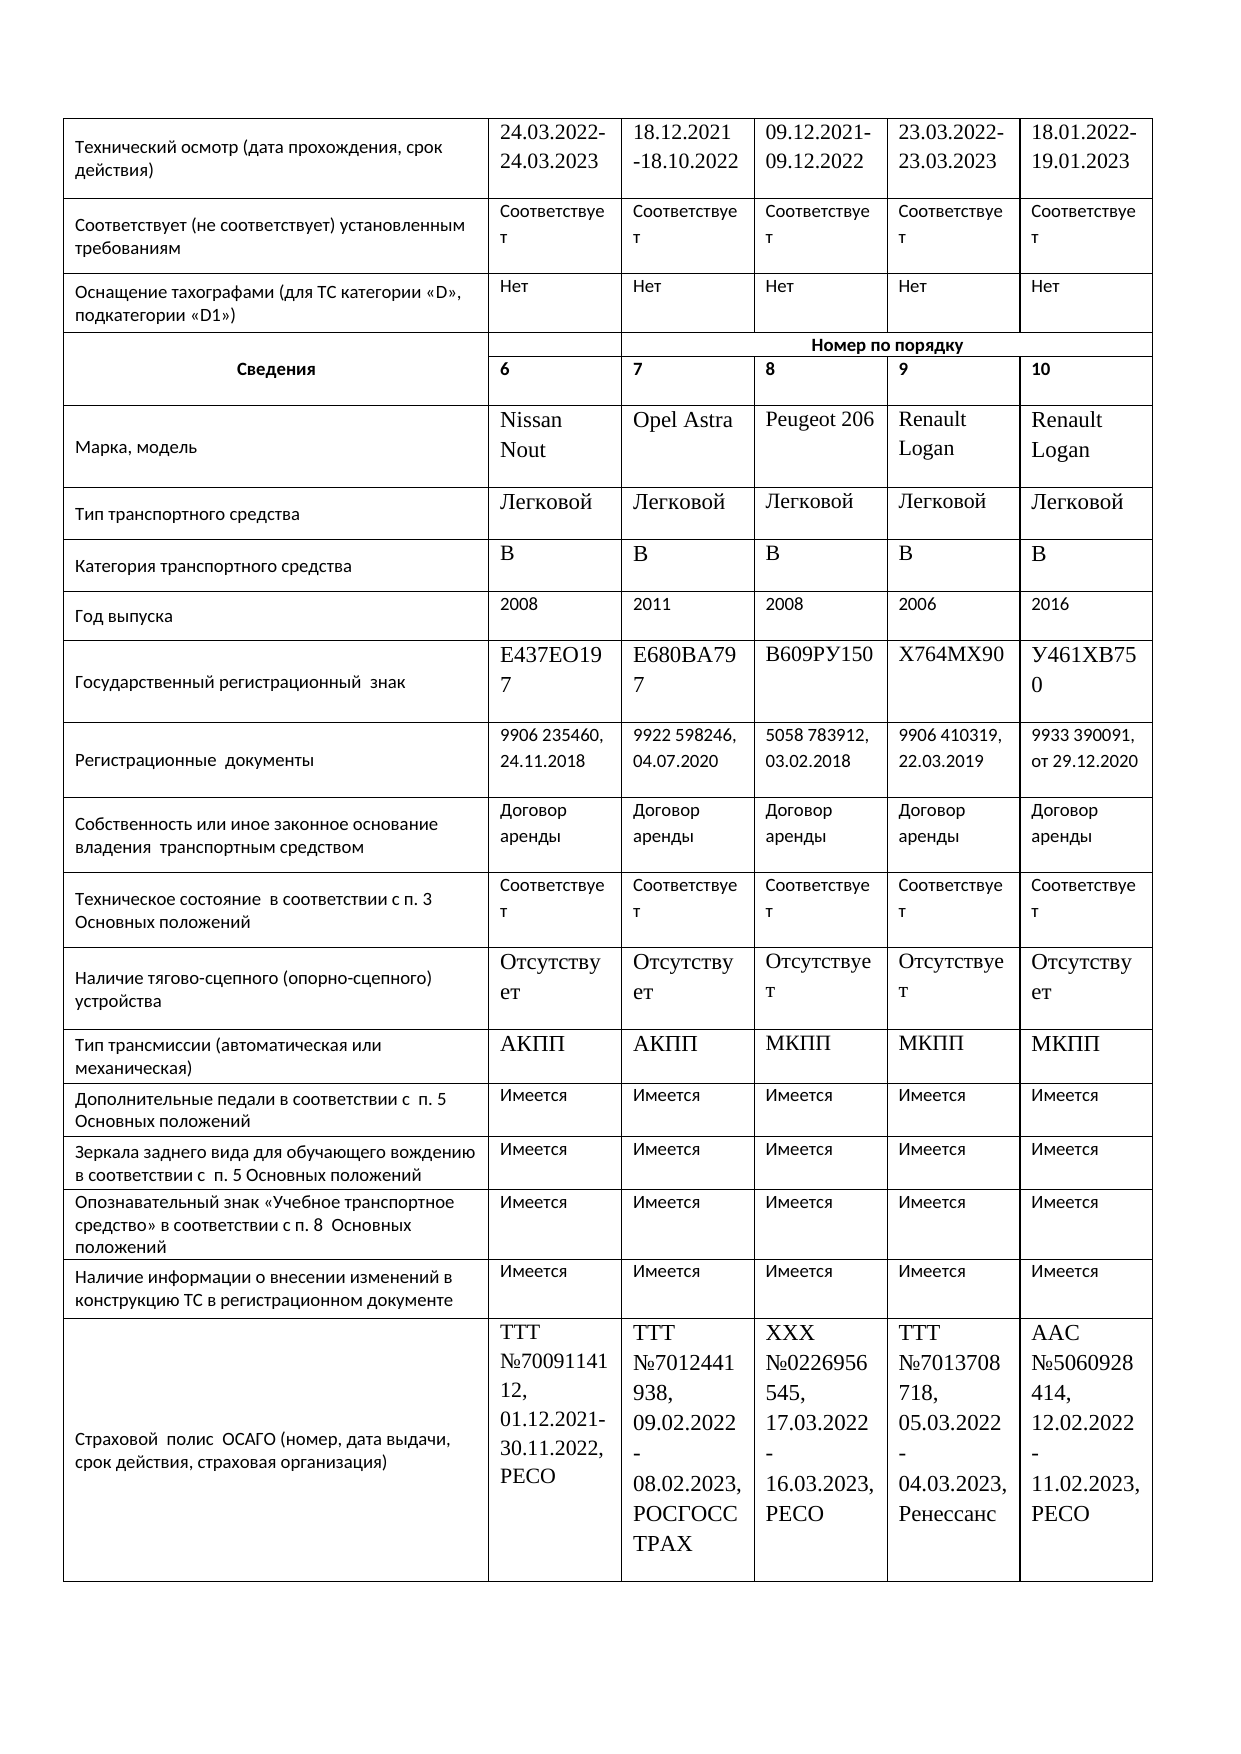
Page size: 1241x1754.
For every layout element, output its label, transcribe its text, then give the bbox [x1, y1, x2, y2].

table_cell Имеется [1021, 1190, 1152, 1258]
table_cell Соответствует [489, 199, 621, 273]
table_cell 24.03.2022-24.03.2023 [489, 119, 621, 198]
table_cell Нет [755, 274, 887, 332]
table_cell АКПП [622, 1030, 754, 1082]
table_cell Категория транспортного средства [64, 540, 488, 591]
table_cell Имеется [489, 1084, 621, 1136]
table_cell Договор аренды [755, 798, 887, 872]
table_cell Имеется [489, 1260, 621, 1318]
table_cell B [755, 540, 887, 591]
table_cell 9906 410319, 22.03.2019 [888, 723, 1019, 797]
table_cell 8 [755, 357, 887, 405]
table_cell Renault Logan [888, 406, 1019, 487]
table_cell 7 [622, 357, 754, 405]
table_cell B [489, 540, 621, 591]
table_cell Соответствует [622, 873, 754, 947]
table_cell Соответствует [622, 199, 754, 273]
table_cell Техническое состояние в соответствии с п. 3 Основных положений [64, 873, 488, 947]
table_cell Соответствует (не соответствует) установленным требованиям [64, 199, 488, 273]
table_cell Соответствует [888, 199, 1019, 273]
table_cell Имеется [755, 1084, 887, 1136]
table_cell Соответствует [1021, 199, 1152, 273]
table_cell Легковой [622, 488, 754, 539]
table_cell Номер по порядку [622, 333, 1152, 356]
table_cell Тип транспортного средства [64, 488, 488, 539]
table_cell 2011 [622, 592, 754, 640]
table_cell Peugeot 206 [755, 406, 887, 487]
table_cell Оснащение тахографами (для ТС категории «D», подкатегории «D1») [64, 274, 488, 332]
table_cell Opel Astra [622, 406, 754, 487]
table_cell Имеется [489, 1137, 621, 1189]
table_cell ТТТ №7009114112, 01.12.2021-30.11.2022, РЕСО [489, 1319, 621, 1581]
table_cell Имеется [888, 1190, 1019, 1258]
table_cell Соответствует [755, 873, 887, 947]
table_cell Имеется [755, 1190, 887, 1258]
table_cell ААС №5060928414, 12.02.2022-11.02.2023, РЕСО [1021, 1319, 1152, 1581]
table_cell 23.03.2022-23.03.2023 [888, 119, 1019, 198]
table_cell Отсутствует [755, 948, 887, 1029]
table_cell 09.12.2021-09.12.2022 [755, 119, 887, 198]
table_cell 2008 [755, 592, 887, 640]
table_cell Е437ЕО197 [489, 641, 621, 722]
table_cell Имеется [622, 1260, 754, 1318]
table_cell 2016 [1021, 592, 1152, 640]
table_cell Имеется [622, 1084, 754, 1136]
table_cell МКПП [755, 1030, 887, 1082]
table_cell Нет [1021, 274, 1152, 332]
table_cell ТТТ №7013708718, 05.03.2022-04.03.2023, Ренессанс [888, 1319, 1019, 1581]
table_cell Договор аренды [1021, 798, 1152, 872]
table_cell Договор аренды [489, 798, 621, 872]
table_cell Договор аренды [888, 798, 1019, 872]
table_cell Год выпуска [64, 592, 488, 640]
table_cell Наличие информации о внесении изменений в конструкцию ТС в регистрационном документе [64, 1260, 488, 1318]
table_cell Договор аренды [622, 798, 754, 872]
table_cell В [1021, 540, 1152, 591]
table_cell Отсутствует [489, 948, 621, 1029]
table_cell Нет [489, 274, 621, 332]
table_cell В609РУ150 [755, 641, 887, 722]
table_cell Имеется [888, 1137, 1019, 1189]
table_cell МКПП [888, 1030, 1019, 1082]
table_cell Х764МХ90 [888, 641, 1019, 722]
table_cell Наличие тягово-сцепного (опорно-сцепного) устройства [64, 948, 488, 1029]
table_cell Отсутствует [1021, 948, 1152, 1029]
table_cell 18.12.2021 -18.10.2022 [622, 119, 754, 198]
table_cell Страховой полис ОСАГО (номер, дата выдачи, срок действия, страховая организация) [64, 1319, 488, 1581]
table_cell Е680ВА797 [622, 641, 754, 722]
table_cell Соответствует [1021, 873, 1152, 947]
table_cell МКПП [1021, 1030, 1152, 1082]
table_cell Nissan Nout [489, 406, 621, 487]
table_cell Имеется [1021, 1137, 1152, 1189]
table_cell 6 [489, 357, 621, 405]
table_cell Имеется [888, 1260, 1019, 1318]
table_cell Зеркала заднего вида для обучающего вождению в соответствии с п. 5 Основных положений [64, 1137, 488, 1189]
table_cell Тип трансмиссии (автоматическая или механическая) [64, 1030, 488, 1082]
table_cell Имеется [1021, 1084, 1152, 1136]
table_cell Имеется [622, 1137, 754, 1189]
table_cell Renault Logan [1021, 406, 1152, 487]
table_cell Легковой [755, 488, 887, 539]
table_cell Технический осмотр (дата прохождения, срок действия) [64, 119, 488, 198]
table_cell Собственность или иное законное основание владения транспортным средством [64, 798, 488, 872]
table_cell Отсутствует [888, 948, 1019, 1029]
table_cell 9 [888, 357, 1019, 405]
table_cell Соответствует [755, 199, 887, 273]
table_cell Соответствует [888, 873, 1019, 947]
table_cell Имеется [888, 1084, 1019, 1136]
table_cell Имеется [622, 1190, 754, 1258]
table_cell Нет [888, 274, 1019, 332]
table_cell 10 [1021, 357, 1152, 405]
table_cell Сведения [64, 333, 488, 405]
table_cell Имеется [755, 1137, 887, 1189]
table_cell АКПП [489, 1030, 621, 1082]
table_cell Легковой [1021, 488, 1152, 539]
table_cell ТТТ №7012441938, 09.02.2022-08.02.2023, РОСГОССТРАХ [622, 1319, 754, 1581]
table_cell 9906 235460, 24.11.2018 [489, 723, 621, 797]
table_cell У461ХВ750 [1021, 641, 1152, 722]
table_cell 2008 [489, 592, 621, 640]
table_cell ХХХ №0226956545, 17.03.2022-16.03.2023, РЕСО [755, 1319, 887, 1581]
table_cell Марка, модель [64, 406, 488, 487]
table_cell 5058 783912, 03.02.2018 [755, 723, 887, 797]
table_cell Имеется [1021, 1260, 1152, 1318]
table_cell Легковой [888, 488, 1019, 539]
table_cell Имеется [489, 1190, 621, 1258]
table_cell 18.01.2022-19.01.2023 [1021, 119, 1152, 198]
table_cell В [622, 540, 754, 591]
table_cell B [888, 540, 1019, 591]
table_cell Нет [622, 274, 754, 332]
table_cell 9922 598246, 04.07.2020 [622, 723, 754, 797]
table_cell Соответствует [489, 873, 621, 947]
table_cell Дополнительные педали в соответствии с п. 5 Основных положений [64, 1084, 488, 1136]
table_cell Легковой [489, 488, 621, 539]
table_cell Государственный регистрационный знак [64, 641, 488, 722]
table_cell Регистрационные документы [64, 723, 488, 797]
table_cell 9933 390091, от 29.12.2020 [1021, 723, 1152, 797]
table_cell Отсутствует [622, 948, 754, 1029]
table_cell Имеется [755, 1260, 887, 1318]
table_cell 2006 [888, 592, 1019, 640]
table_cell Опознавательный знак «Учебное транспортное средство» в соответствии с п. 8 Основных положений [64, 1190, 488, 1258]
table_cell [489, 333, 621, 356]
